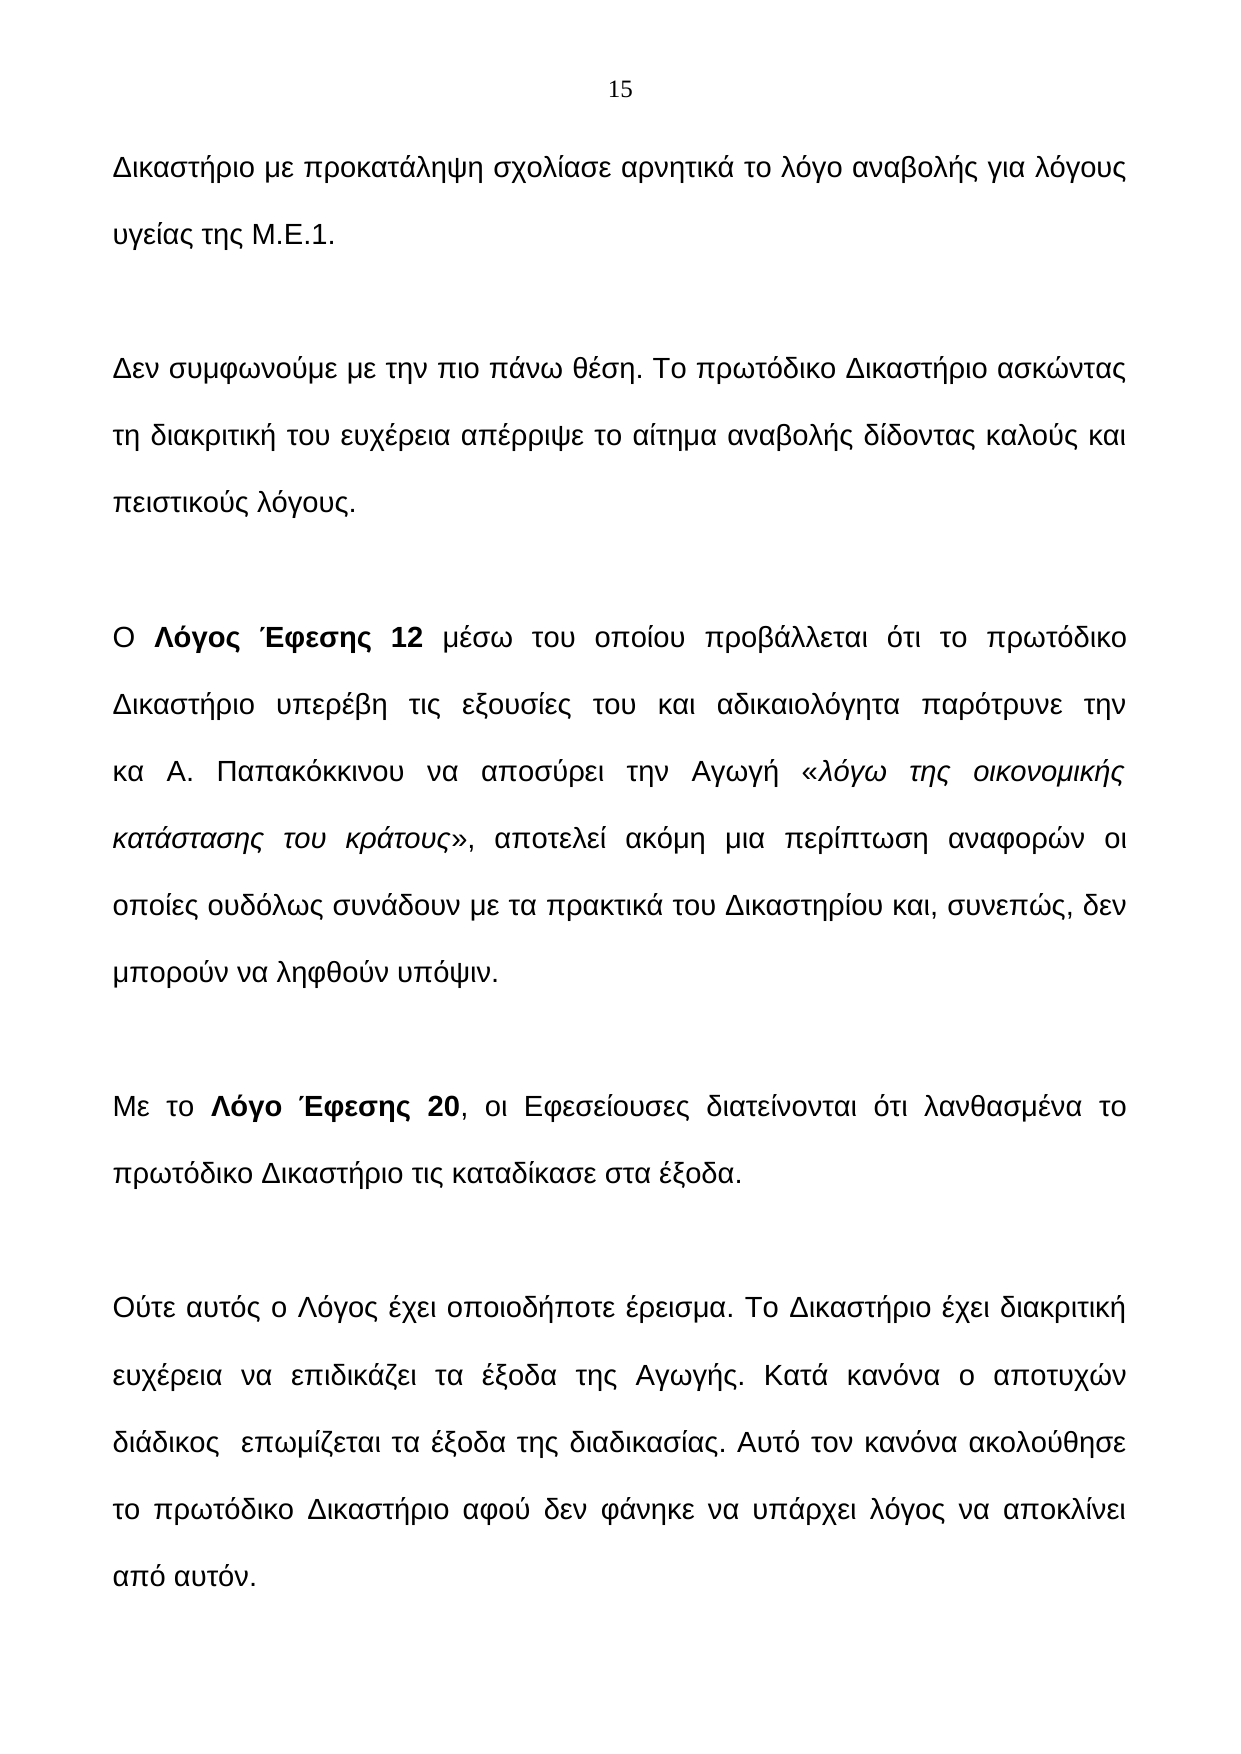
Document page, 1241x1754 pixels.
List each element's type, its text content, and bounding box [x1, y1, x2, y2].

text Ο Λόγος Έφεσης 12 μέσω του οποίου προβάλλεται ότι το πρωτόδικο Δικαστήριο υπερέβη τις εξουσίες του και αδικαιολόγητα παρότρυνε την κα Α. Παπακόκκινου να αποσύρει την Αγωγή «λόγω της οικονομικής κατάστασης του κράτους», αποτελεί ακόμη μια περίπτωση αναφορών οι οποίες ουδόλως συνάδουν με τα πρακτικά του Δικαστηρίου και, συνεπώς, δεν μπορούν να ληφθούν υπόψιν. [112, 619, 1128, 988]
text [112, 150, 1128, 251]
text Με το Λόγο Έφεσης 20, οι Εφεσείουσες διατείνονται ότι λανθασμένα το πρωτόδικο Δικαστήριο τις καταδίκασε στα έξοδα. [112, 1089, 1128, 1190]
text Δεν συμφωνούμε με την πιο πάνω θέση. Το πρωτόδικο Δικαστήριο ασκώντας τη διακριτική του ευχέρεια απέρριψε το αίτημα αναβολής δίδοντας καλούς και πειστικούς λόγους. [112, 351, 1128, 519]
text Ούτε αυτός ο Λόγος έχει οποιοδήποτε έρεισμα. Το Δικαστήριο έχει διακριτική ευχέρεια να επιδικάζει τα έξοδα της Αγωγής. Κατά κανόνα ο αποτυχών διάδικος επωμίζεται τα έξοδα της διαδικασίας. Αυτό τον κανόνα ακολούθησε το πρωτόδικο Δικαστήριο αφού δεν φάνηκε να υπάρχει λόγος να αποκλίνει από αυτόν. [112, 1290, 1128, 1592]
